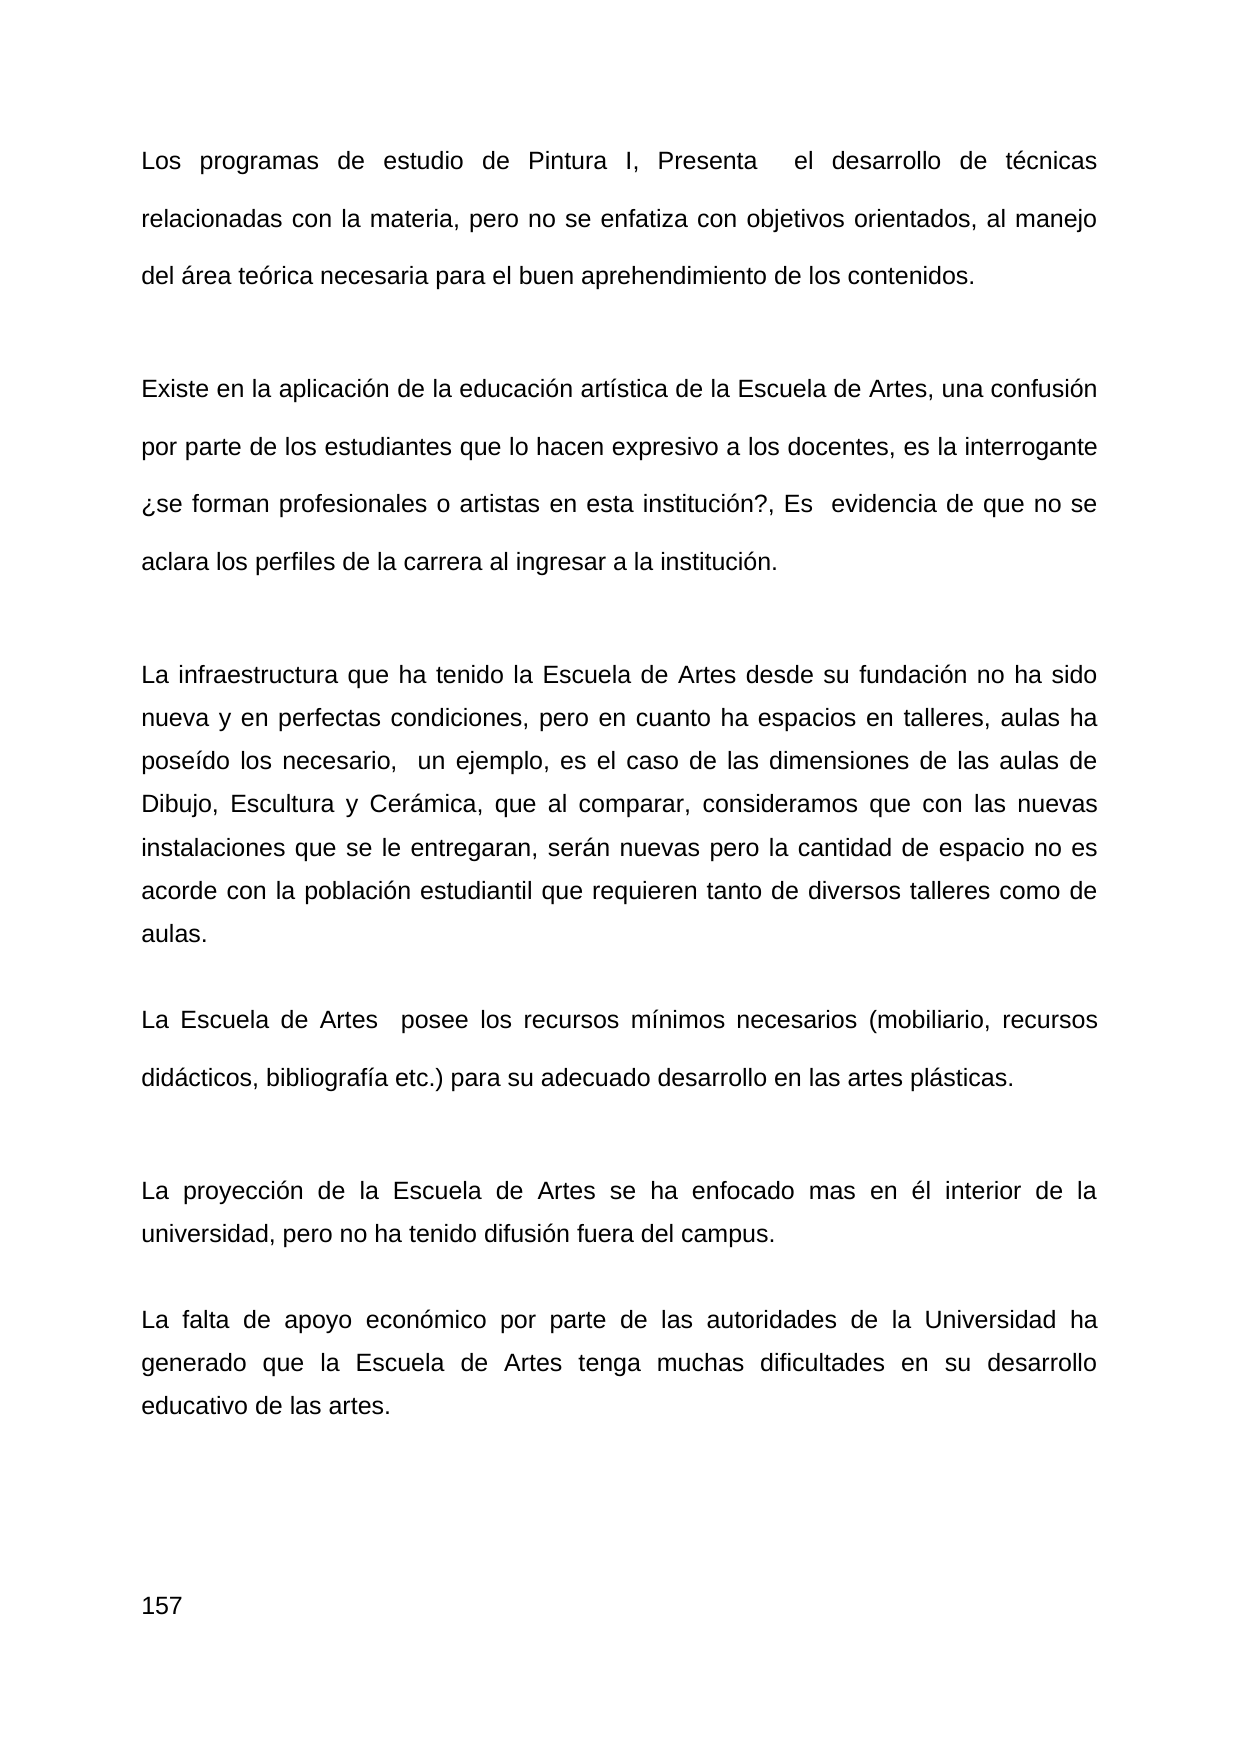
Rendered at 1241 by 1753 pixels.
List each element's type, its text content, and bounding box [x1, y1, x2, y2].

text La proyección de la Escuela de Artes se ha enfocado mas en él interior de la universidad, pero no ha tenido difusión fuera del campus. [141, 1176, 1099, 1247]
text La falta de apoyo económico por parte de las autoridades de la Universidad ha generado que la Escuela de Artes tenga muchas dificultades en su desarrollo educativo de las artes. [141, 1305, 1099, 1420]
text Existe en la aplicación de la educación artística de la Escuela de Artes, una confusión por parte de los estudiantes que lo hacen expresivo a los docentes, es la interrogante ¿se forman profesionales o artistas en esta institución?, Es evidencia de que no se aclara los perfiles de la carrera al ingresar a la institución. [141, 374, 1099, 576]
text La Escuela de Artes posee los recursos mínimos necesarios (mobiliario, recursos didácticos, bibliografía etc.) para su adecuado desarrollo en las artes plásticas. [141, 1005, 1099, 1091]
text La infraestructura que ha tenido la Escuela de Artes desde su fundación no ha sido nueva y en perfectas condiciones, pero en cuanto ha espacios en talleres, aulas ha poseído los necesario, un ejemplo, es el caso de las dimensiones de las aulas de Dibujo, Escultura y Cerámica, que al comparar, consideramos que con las nuevas instalaciones que se le entregaran, serán nuevas pero la cantidad de espacio no es acorde con la población estudiantil que requieren tanto de diversos talleres como de aulas. [141, 660, 1099, 947]
text Los programas de estudio de Pintura I, Presenta el desarrollo de técnicas relacionadas con la materia, pero no se enfatiza con objetivos orientados, al manejo del área teórica necesaria para el buen aprehendimiento de los contenidos. [141, 146, 1099, 290]
